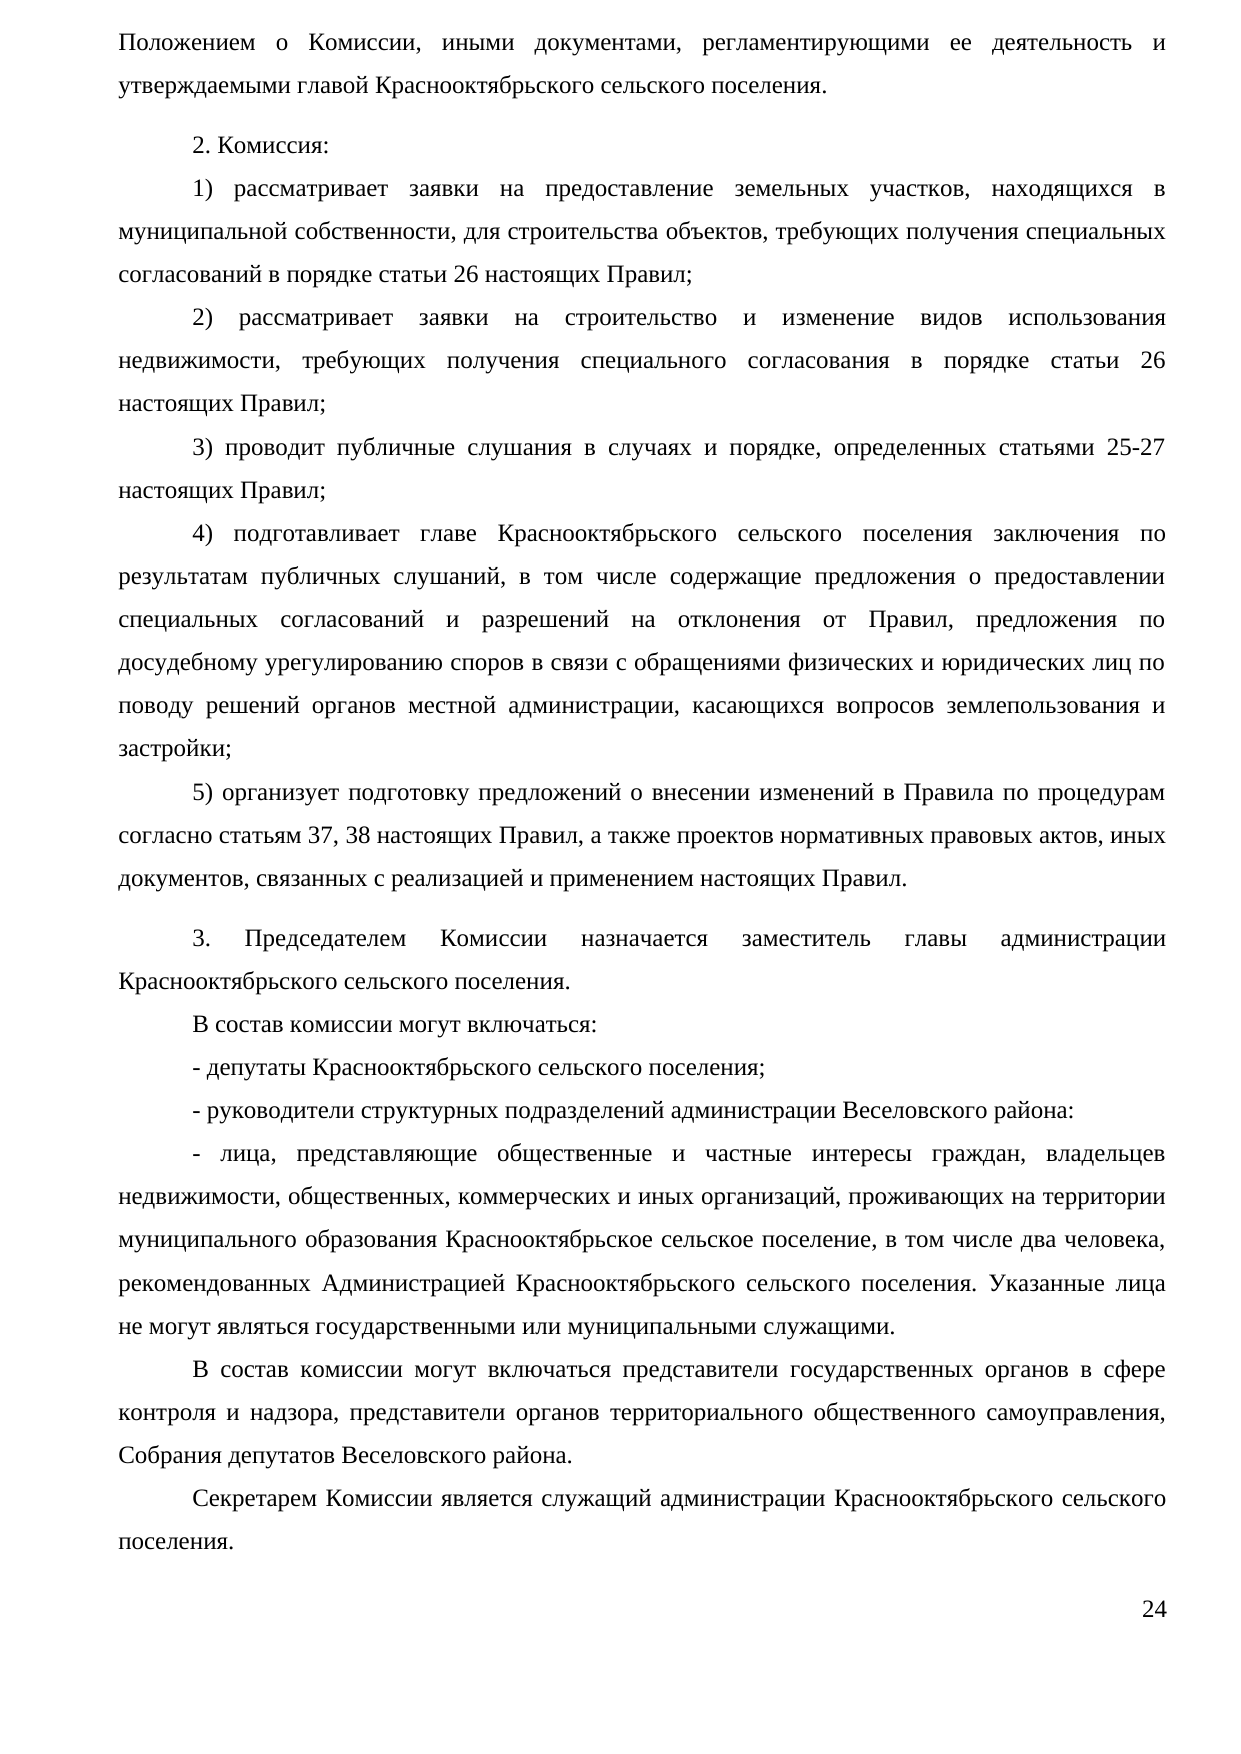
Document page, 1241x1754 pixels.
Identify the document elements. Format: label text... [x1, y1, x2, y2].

text - руководители структурных подразделений администрации Веселовского района: [118, 1095, 1167, 1124]
text - депутаты Краснооктябрьского сельского поселения; [118, 1052, 1167, 1081]
text 4) подготавливает главе Краснооктябрьского сельского поселения заключения по результатам публичных слушаний, в том числе содержащие предложения о предоставлении специальных согласований и разрешений на отклонения от Правил, предложения по досудебному урегулированию споров в связи с обращениями физических и юридических лиц по поводу решений органов местной администрации, касающихся вопросов землепользования и застройки; [118, 518, 1167, 762]
text 1) рассматривает заявки на предоставление земельных участков, находящихся в муниципальной собственности, для строительства объектов, требующих получения специальных согласований в порядке статьи 26 настоящих Правил; [118, 173, 1167, 288]
text В состав комиссии могут включаться: [118, 1009, 1167, 1038]
text 2) рассматривает заявки на строительство и изменение видов использования недвижимости, требующих получения специального согласования в порядке статьи 26 настоящих Правил; [118, 302, 1167, 417]
text - лица, представляющие общественные и частные интересы граждан, владельцев недвижимости, общественных, коммерческих и иных организаций, проживающих на территории муниципального образования Краснооктябрьское сельское поселение, в том числе два человека, рекомендованных Администрацией Краснооктябрьского сельского поселения. Указанные лица не могут являться государственными или муниципальными служащими. [118, 1138, 1167, 1339]
text 3) проводит публичные слушания в случаях и порядке, определенных статьями 25-27 настоящих Правил; [118, 432, 1167, 503]
text 5) организует подготовку предложений о внесении изменений в Правила по процедурам согласно статьям 37, 38 настоящих Правил, а также проектов нормативных правовых актов, иных документов, связанных с реализацией и применением настоящих Правил. [118, 777, 1167, 892]
text Секретарем Комиссии является служащий администрации Краснооктябрьского сельского поселения. [118, 1483, 1167, 1555]
text 2. Комиссия: [118, 130, 1167, 158]
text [118, 27, 1167, 99]
text 3. Председателем Комиссии назначается заместитель главы администрации Краснооктябрьского сельского поселения. [118, 923, 1167, 994]
text В состав комиссии могут включаться представители государственных органов в сфере контроля и надзора, представители органов территориального общественного самоуправления, Собрания депутатов Веселовского района. [118, 1354, 1167, 1469]
